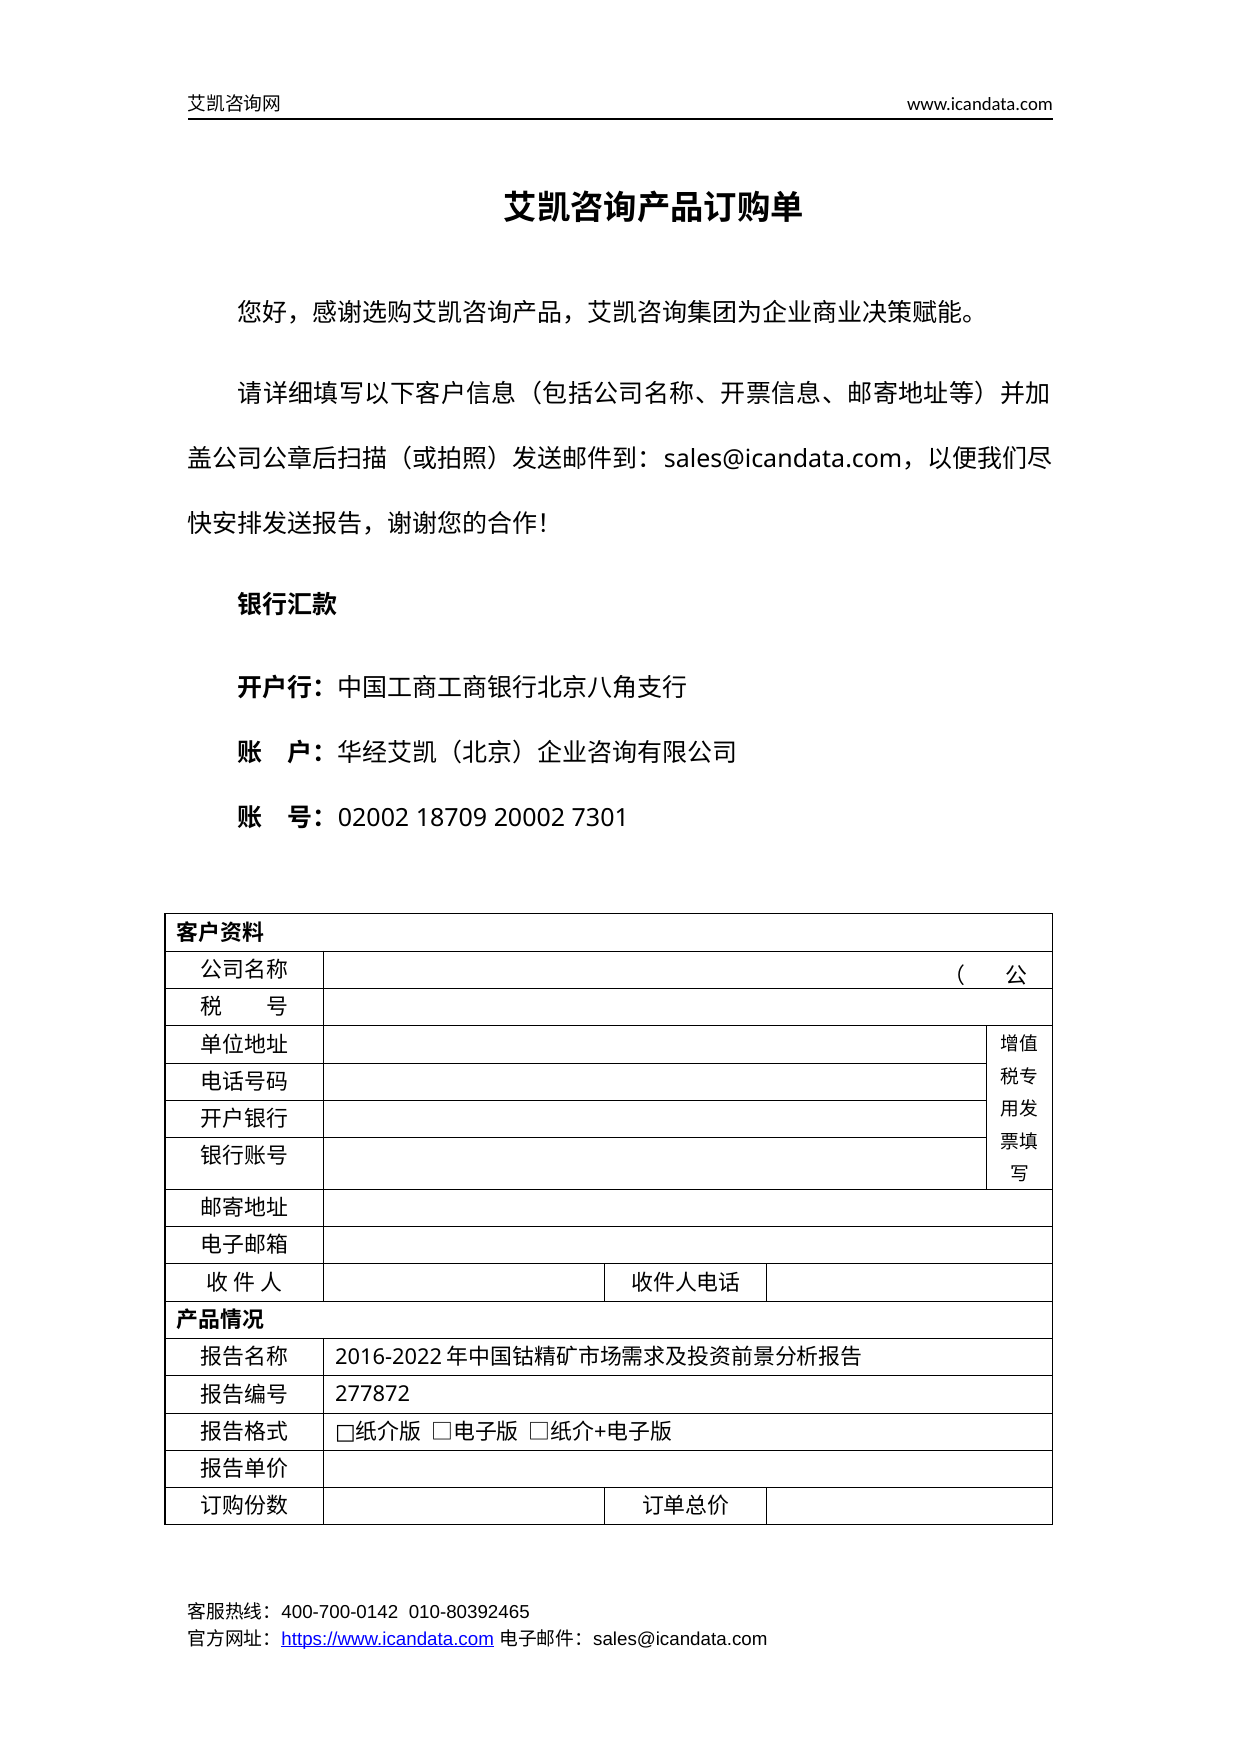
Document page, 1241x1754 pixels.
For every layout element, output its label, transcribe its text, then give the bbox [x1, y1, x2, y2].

table_cell 邮寄地址 [166, 1190, 323, 1226]
table_cell 增值税专用发票填写 [987, 1026, 1052, 1189]
table_cell 开户银行 [166, 1101, 323, 1137]
table_cell 报告编号 [166, 1376, 323, 1412]
table_cell 电话号码 [166, 1064, 323, 1100]
table_cell 报告名称 [166, 1339, 323, 1375]
text 请详细填写以下客户信息（包括公司名称、开票信息、邮寄地址等）并加盖公司公章后扫描（或拍照）发送邮件到：sales@icandata.com，以便我们尽快安排发送报告，谢谢您的合作！ [187, 359, 1053, 554]
text 艾凯咨询产品订购单 [187, 172, 1053, 237]
table_cell 277872 [324, 1376, 1052, 1412]
table_cell [324, 1064, 986, 1100]
table_cell [324, 1227, 1052, 1263]
table_cell 报告格式 [166, 1414, 323, 1450]
table_cell 订购份数 [166, 1488, 323, 1524]
table_cell 报告单价 [166, 1451, 323, 1487]
table_cell [767, 1488, 1052, 1524]
table_cell 收 件 人 [166, 1264, 323, 1301]
text 银行汇款 [187, 570, 1053, 635]
table_cell [324, 952, 1052, 988]
table_header 客户资料 [166, 914, 1052, 951]
table_cell 电子邮箱 [166, 1227, 323, 1263]
table_cell [767, 1264, 1052, 1301]
table_cell 订单总价 [605, 1488, 766, 1524]
text 开户行：中国工商工商银行北京八角支行 [187, 653, 1053, 718]
table_cell 收件人电话 [605, 1264, 766, 1301]
table_cell 银行账号 [166, 1138, 323, 1189]
table_cell [324, 989, 1052, 1025]
table_cell [324, 1026, 986, 1062]
text 账 户：华经艾凯（北京）企业咨询有限公司 [187, 718, 1053, 783]
table_cell 公司名称 [166, 952, 323, 988]
table_cell 税 号 [166, 989, 323, 1025]
table_cell [324, 1138, 986, 1189]
table_cell 2016-2022年中国钴精矿市场需求及投资前景分析报告 [324, 1339, 1052, 1375]
table_cell [324, 1488, 604, 1524]
text 账 号：02002 18709 20002 7301 [187, 783, 1053, 848]
table_cell [324, 1264, 604, 1301]
text 您好，感谢选购艾凯咨询产品，艾凯咨询集团为企业商业决策赋能。 [187, 278, 1053, 343]
table_cell 单位地址 [166, 1026, 323, 1062]
table_cell [324, 1101, 986, 1137]
table_cell [324, 1190, 1052, 1226]
table_cell [324, 1451, 1052, 1487]
table_cell □纸介版 □电子版 □纸介+电子版 [324, 1414, 1052, 1450]
table_cell 产品情况 [166, 1302, 1052, 1338]
